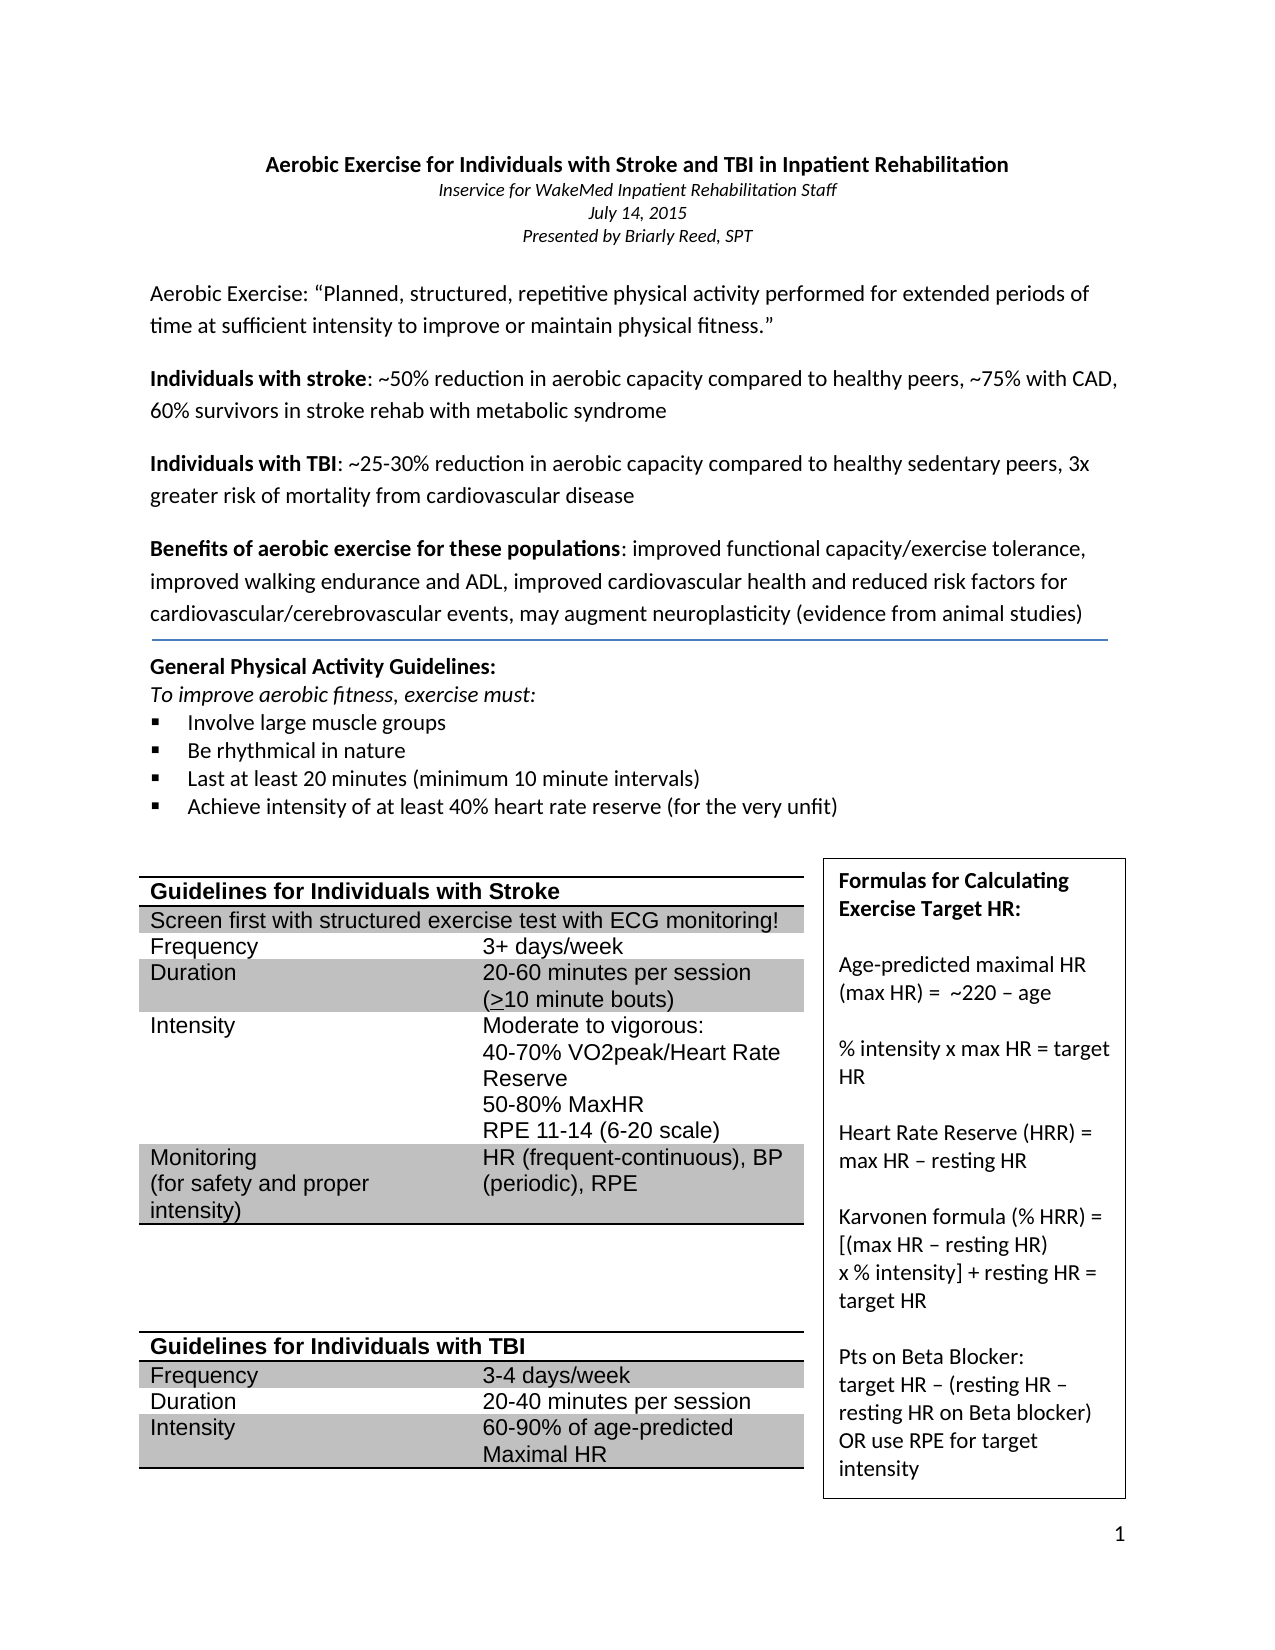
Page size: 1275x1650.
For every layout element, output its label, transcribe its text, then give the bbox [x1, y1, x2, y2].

table_cell Duration [139, 959, 471, 1012]
table_cell HR (frequent-continuous), BP (periodic), RPE [471, 1144, 804, 1223]
list Achieve intensity of at least 40% heart rate reserve (for the very unfit) [150, 792, 1125, 876]
table_cell Moderate to vigorous: 40-70% VO2peak/Heart Rate Reserve 50-80% MaxHR RPE 11-14 (6-20 scale) [471, 1012, 804, 1144]
table_cell Duration [139, 1388, 471, 1414]
table_cell 20-60 minutes per session (>10 minute bouts) [471, 959, 804, 1012]
table_cell Intensity [139, 1012, 471, 1144]
table_cell Monitoring (for safety and proper intensity) [139, 1144, 471, 1223]
table_cell 60-90% of age-predicted Maximal HR [471, 1414, 804, 1467]
text Benefits of aerobic exercise for these populations: improved functional capacity/exercise tolerance, improved walking endurance and ADL, improved cardiovascular health and reduced risk factors for cardiovascular/cerebrovascular events, may augment neuroplasticity (evidence from animal studies) [150, 534, 1125, 627]
table_cell Frequency [139, 933, 471, 959]
text Inservice for WakeMed Inpatient Rehabilitation Staff July 14, 2015 Presented by Briarly Reed, SPT [150, 178, 1125, 247]
table_header Guidelines for Individuals with Stroke [139, 878, 804, 904]
list Be rhythmical in nature [150, 736, 1125, 764]
table_cell 3+ days/week [471, 933, 804, 959]
table_cell Frequency [139, 1362, 471, 1388]
list Involve large muscle groups [150, 708, 1125, 736]
text Aerobic Exercise for Individuals with Stroke and TBI in Inpatient Rehabilitation [150, 150, 1125, 178]
text General Physical Activity Guidelines: To improve aerobic fitness, exercise must: [150, 652, 1125, 708]
text Individuals with TBI: ~25-30% reduction in aerobic capacity compared to healthy sedentary peers, 3x greater risk of mortality from cardiovascular disease [150, 449, 1125, 509]
table_cell 3-4 days/week [471, 1362, 804, 1388]
text Aerobic Exercise: “Planned, structured, repetitive physical activity performed for extended periods of time at sufficient intensity to improve or maintain physical fitness.” [150, 247, 1125, 339]
table_cell Screen first with structured exercise test with ECG monitoring! [139, 907, 804, 933]
table_header Guidelines for Individuals with TBI [139, 1333, 804, 1359]
table_cell Intensity [139, 1414, 471, 1467]
table_cell 20-40 minutes per session [471, 1388, 804, 1414]
text Individuals with stroke: ~50% reduction in aerobic capacity compared to healthy peers, ~75% with CAD, 60% survivors in stroke rehab with metabolic syndrome [150, 364, 1125, 424]
list Last at least 20 minutes (minimum 10 minute intervals) [150, 764, 1125, 792]
